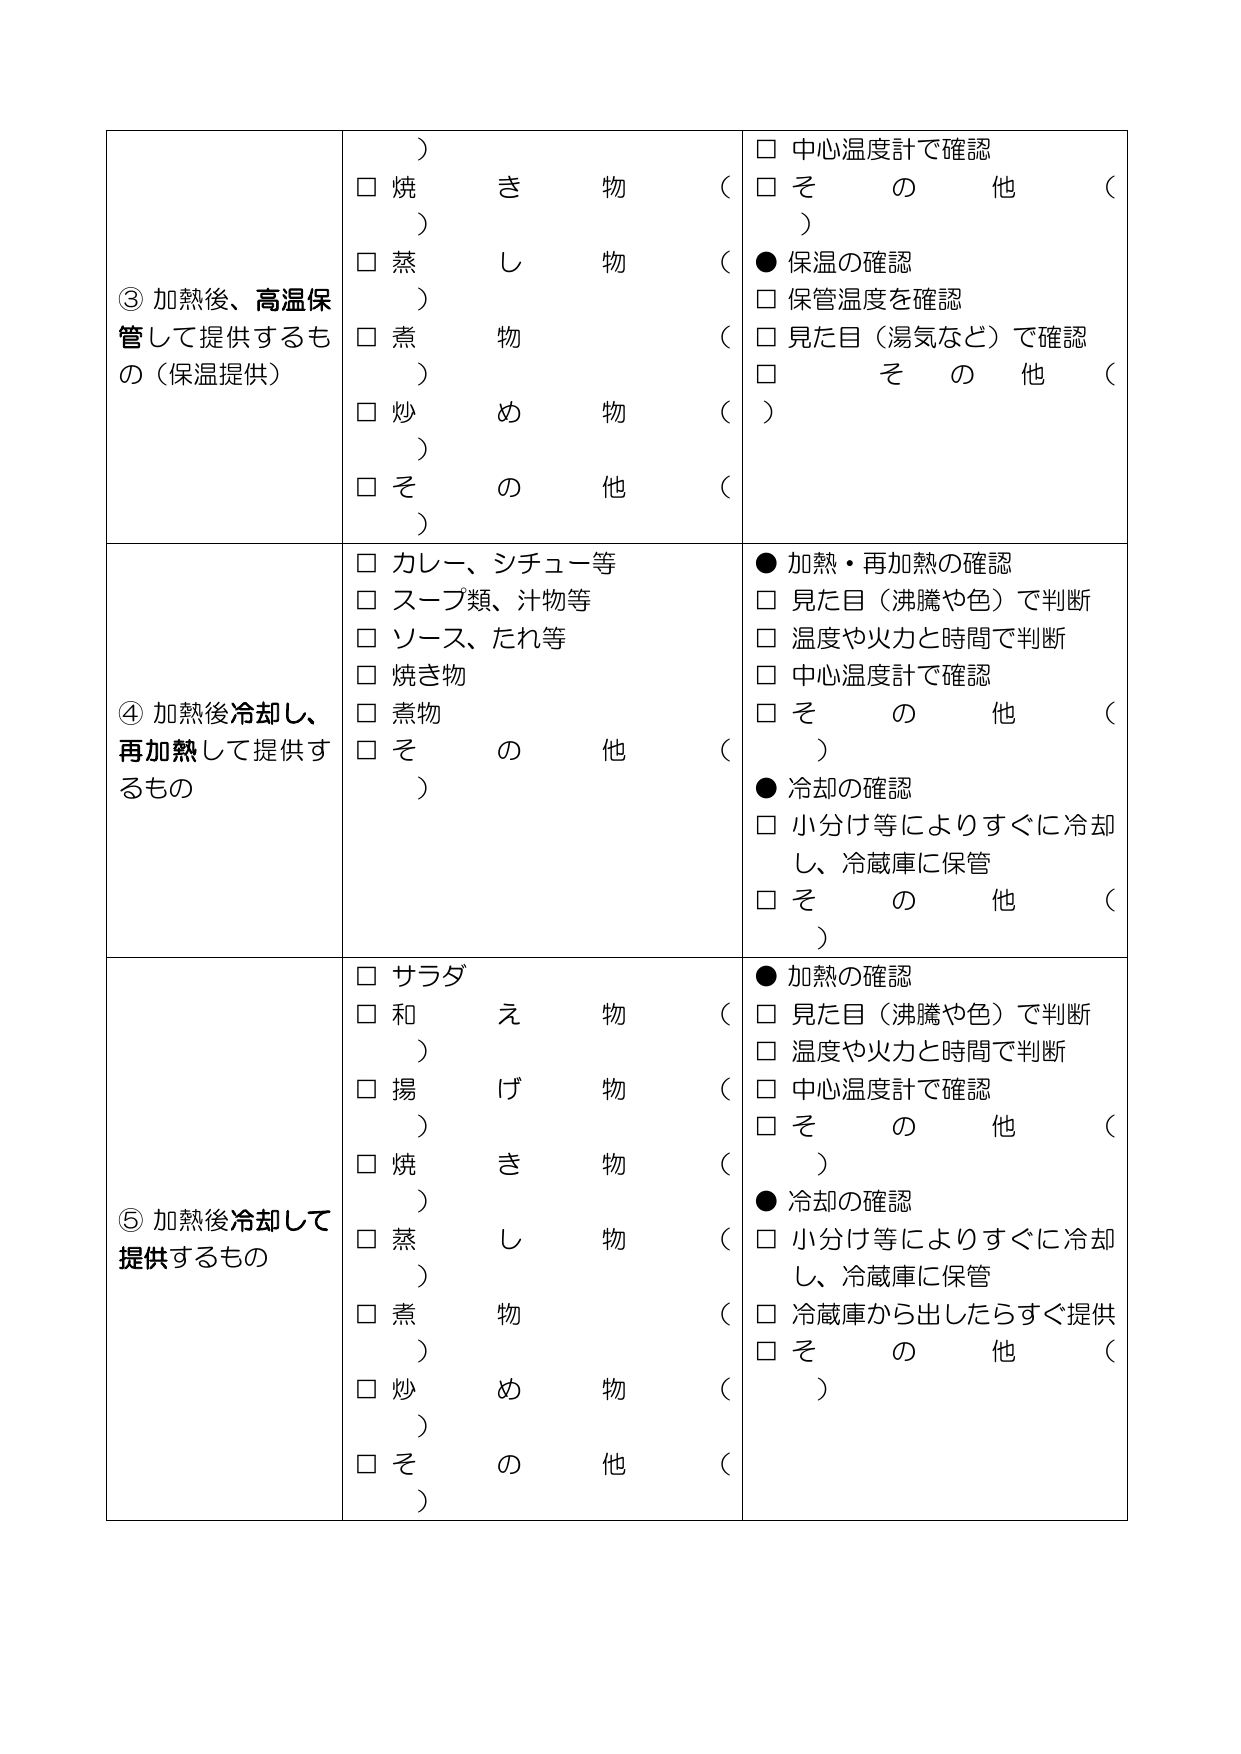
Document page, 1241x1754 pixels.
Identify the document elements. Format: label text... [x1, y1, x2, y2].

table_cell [743, 131, 1127, 543]
table_cell ④ 加熱後冷却し、再加熱して提供するもの [107, 544, 342, 957]
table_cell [343, 131, 742, 543]
table_cell ● 加熱・再加熱の確認 見た目（沸騰や色）で判断 温度や火力と時間で判断 中心温度計で確認 その他（ ） ● 冷却の確認 小分け等によりすぐに冷却し、冷蔵庫に保管 その他（ ） [743, 544, 1127, 957]
table_cell サラダ 和え物（ ） 揚げ物（ ） 焼き物（ ） 蒸し物（ ） 煮物 （ ） 炒め物（ ） その他（ ） [343, 958, 742, 1520]
table_cell ③ 加熱後、高温保管して提供するもの（保温提供） [107, 131, 342, 543]
table_cell カレー、シチュー等 スープ類、汁物等 ソース、たれ等 焼き物 煮物 その他（ ） [343, 544, 742, 957]
table_cell ⑤ 加熱後冷却して提供するもの [107, 958, 342, 1520]
table_cell ● 加熱の確認 見た目（沸騰や色）で判断 温度や火力と時間で判断 中心温度計で確認 その他（ ） ● 冷却の確認 小分け等によりすぐに冷却し、冷蔵庫に保管 冷蔵庫から出したらすぐ提供 その他（ ） [743, 958, 1127, 1520]
